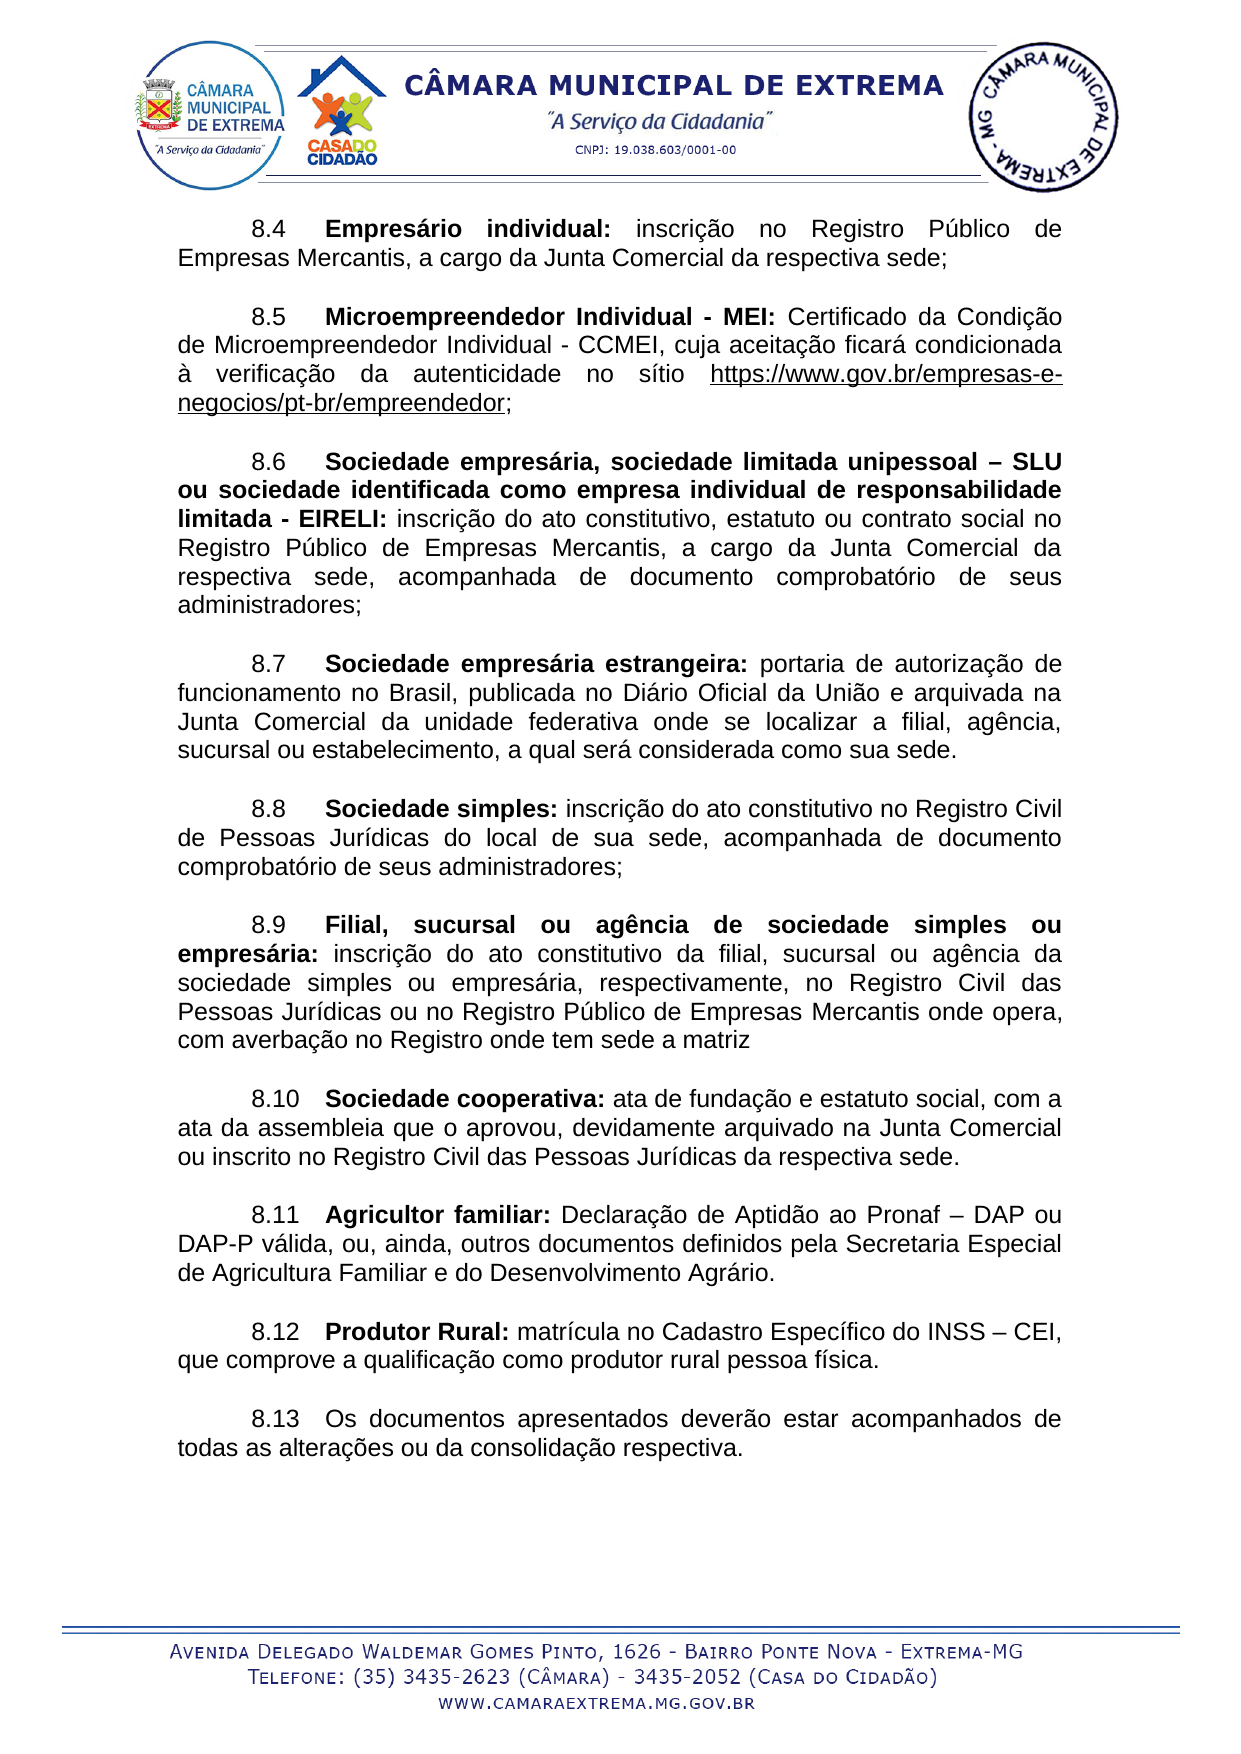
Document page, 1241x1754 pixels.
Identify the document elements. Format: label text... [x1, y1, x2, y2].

list Empresário individual: inscrição no Registro Público de Empresas Mercantis, a cargo da Junta Comercial da respectiva sede; [177, 214, 1063, 271]
list Sociedade cooperativa: ata de fundação e estatuto social, com a ata da assembleia que o aprovou, devidamente arquivado na Junta Comercial ou inscrito no Registro Civil das Pessoas Jurídicas da respectiva sede. [177, 1084, 1063, 1170]
list Sociedade empresária estrangeira: portaria de autorização de funcionamento no Brasil, publicada no Diário Oficial da União e arquivada na Junta Comercial da unidade federativa onde se localizar a filial, agência, sucursal ou estabelecimento, a qual será considerada como sua sede. [177, 649, 1063, 764]
picture [46, 1615, 1194, 1724]
list Agricultor familiar: Declaração de Aptidão ao Pronaf – DAP ou DAP-P válida, ou, ainda, outros documentos definidos pela Secretaria Especial de Agricultura Familiar e do Desenvolvimento Agrário. [177, 1200, 1063, 1286]
list Sociedade simples: inscrição do ato constitutivo no Registro Civil de Pessoas Jurídicas do local de sua sede, acompanhada de documento comprobatório de seus administradores; [177, 794, 1063, 880]
list Produtor Rural: matrícula no Cadastro Específico do INSS – CEI, que comprove a qualificação como produtor rural pessoa física. [177, 1316, 1063, 1374]
list Microempreendedor Individual - MEI: Certificado da Condição de Microempreendedor Individual - CCMEI, cuja aceitação ficará condicionada à verificação da autenticidade no sítio https://www.gov.br/empresas-e-negocios/pt-br/empreendedor; [177, 301, 1063, 416]
list Filial, sucursal ou agência de sociedade simples ou empresária: inscrição do ato constitutivo da filial, sucursal ou agência da sociedade simples ou empresária, respectivamente, no Registro Civil das Pessoas Jurídicas ou no Registro Público de Empresas Mercantis onde opera, com averbação no Registro onde tem sede a matriz [177, 910, 1063, 1054]
picture [124, 30, 1123, 221]
list Sociedade empresária, sociedade limitada unipessoal – SLU ou sociedade identificada como empresa individual de responsabilidade limitada - EIRELI: inscrição do ato constitutivo, estatuto ou contrato social no Registro Público de Empresas Mercantis, a cargo da Junta Comercial da respectiva sede, acompanhada de documento comprobatório de seus administradores; [177, 446, 1063, 619]
list Os documentos apresentados deverão estar acompanhados de todas as alterações ou da consolidação respectiva. [177, 1404, 1063, 1461]
